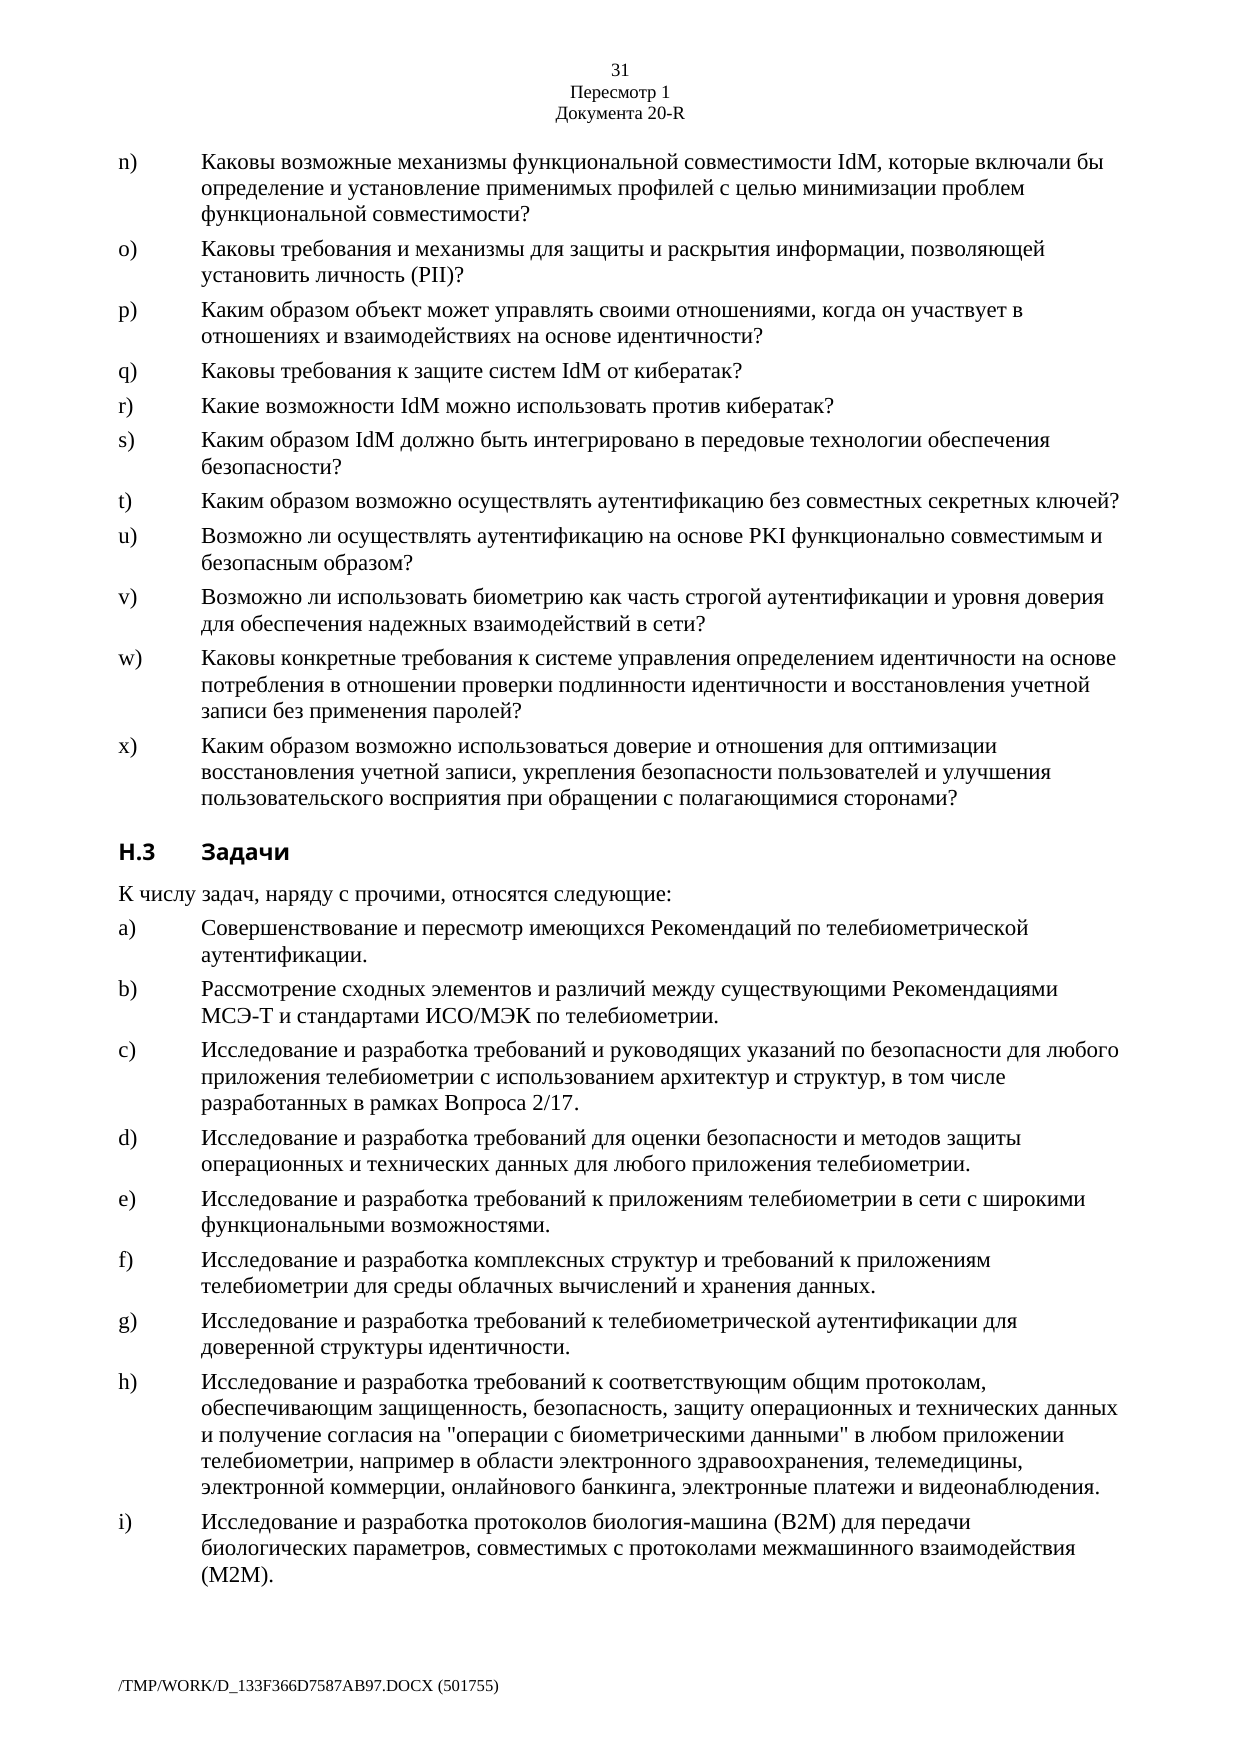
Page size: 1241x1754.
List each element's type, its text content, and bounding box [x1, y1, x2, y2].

text e) Исследование и разработка требований к приложениям телебиометрии в сети с широкими функциональными возможностями. [118, 1185, 1122, 1237]
text q) Каковы требования к защите систем IdM от кибератак? [118, 357, 1122, 383]
text d) Исследование и разработка требований для оценки безопасности и методов защиты операционных и технических данных для любого приложения телебиометрии. [118, 1124, 1122, 1176]
text n) Каковы возможные механизмы функциональной совместимости IdM, которые включали бы определение и установление применимых профилей с целью минимизации проблем функциональной совместимости? [118, 148, 1122, 227]
text a) Совершенствование и пересмотр имеющихся Рекомендаций по телебиометрической аутентификации. [118, 914, 1122, 967]
text g) Исследование и разработка требований к телебиометрической аутентификации для доверенной структуры идентичности. [118, 1307, 1122, 1359]
text w) Каковы конкретные требования к системе управления определением идентичности на основе потребления в отношении проверки подлинности идентичности и восстановления учетной записи без применения паролей? [118, 644, 1122, 723]
text К числу задач, наряду с прочими, относятся следующие: [118, 879, 1122, 906]
text x) Каким образом возможно использоваться доверие и отношения для оптимизации восстановления учетной записи, укрепления безопасности пользователей и улучшения пользовательского восприятия при обращении с полагающимися сторонами? [118, 732, 1122, 811]
text f) Исследование и разработка комплексных структур и требований к приложениям телебиометрии для среды облачных вычислений и хранения данных. [118, 1246, 1122, 1298]
text b) Рассмотрение сходных элементов и различий между существующими Рекомендациями МСЭ-Т и стандартами ИСО/МЭК по телебиометрии. [118, 975, 1122, 1028]
text p) Каким образом объект может управлять своими отношениями, когда он участвует в отношениях и взаимодействиях на основе идентичности? [118, 296, 1122, 349]
text c) Исследование и разработка требований и руководящих указаний по безопасности для любого приложения телебиометрии с использованием архитектур и структур, в том числе разработанных в рамках Вопроса 2/17. [118, 1036, 1122, 1115]
text r) Какие возможности IdM можно использовать против кибератак? [118, 392, 1122, 418]
text h) Исследование и разработка требований к соответствующим общим протоколам, обеспечивающим защищенность, безопасность, защиту операционных и технических данных и получение согласия на "операции с биометрическими данными" в любом приложении телебиометрии, например в области электронного здравоохранения, телемедицины, электронной коммерции, онлайнового банкинга, электронные платежи и видеонаблюдения. [118, 1368, 1122, 1500]
text u) Возможно ли осуществлять аутентификацию на основе PKI функционально совместимым и безопасным образом? [118, 522, 1122, 575]
text s) Каким образом IdM должно быть интегрировано в передовые технологии обеспечения безопасности? [118, 427, 1122, 479]
text t) Каким образом возможно осуществлять аутентификацию без совместных секретных ключей? [118, 488, 1122, 514]
text o) Каковы требования и механизмы для защиты и раскрытия информации, позволяющей установить личность (PII)? [118, 235, 1122, 288]
subtitle H.3 Задачи [118, 836, 1122, 867]
text i) Исследование и разработка протоколов биология-машина (B2M) для передачи биологических параметров, совместимых с протоколами межмашинного взаимодействия (M2M). [118, 1508, 1122, 1587]
text v) Возможно ли использовать биометрию как часть строгой аутентификации и уровня доверия для обеспечения надежных взаимодействий в сети? [118, 583, 1122, 636]
